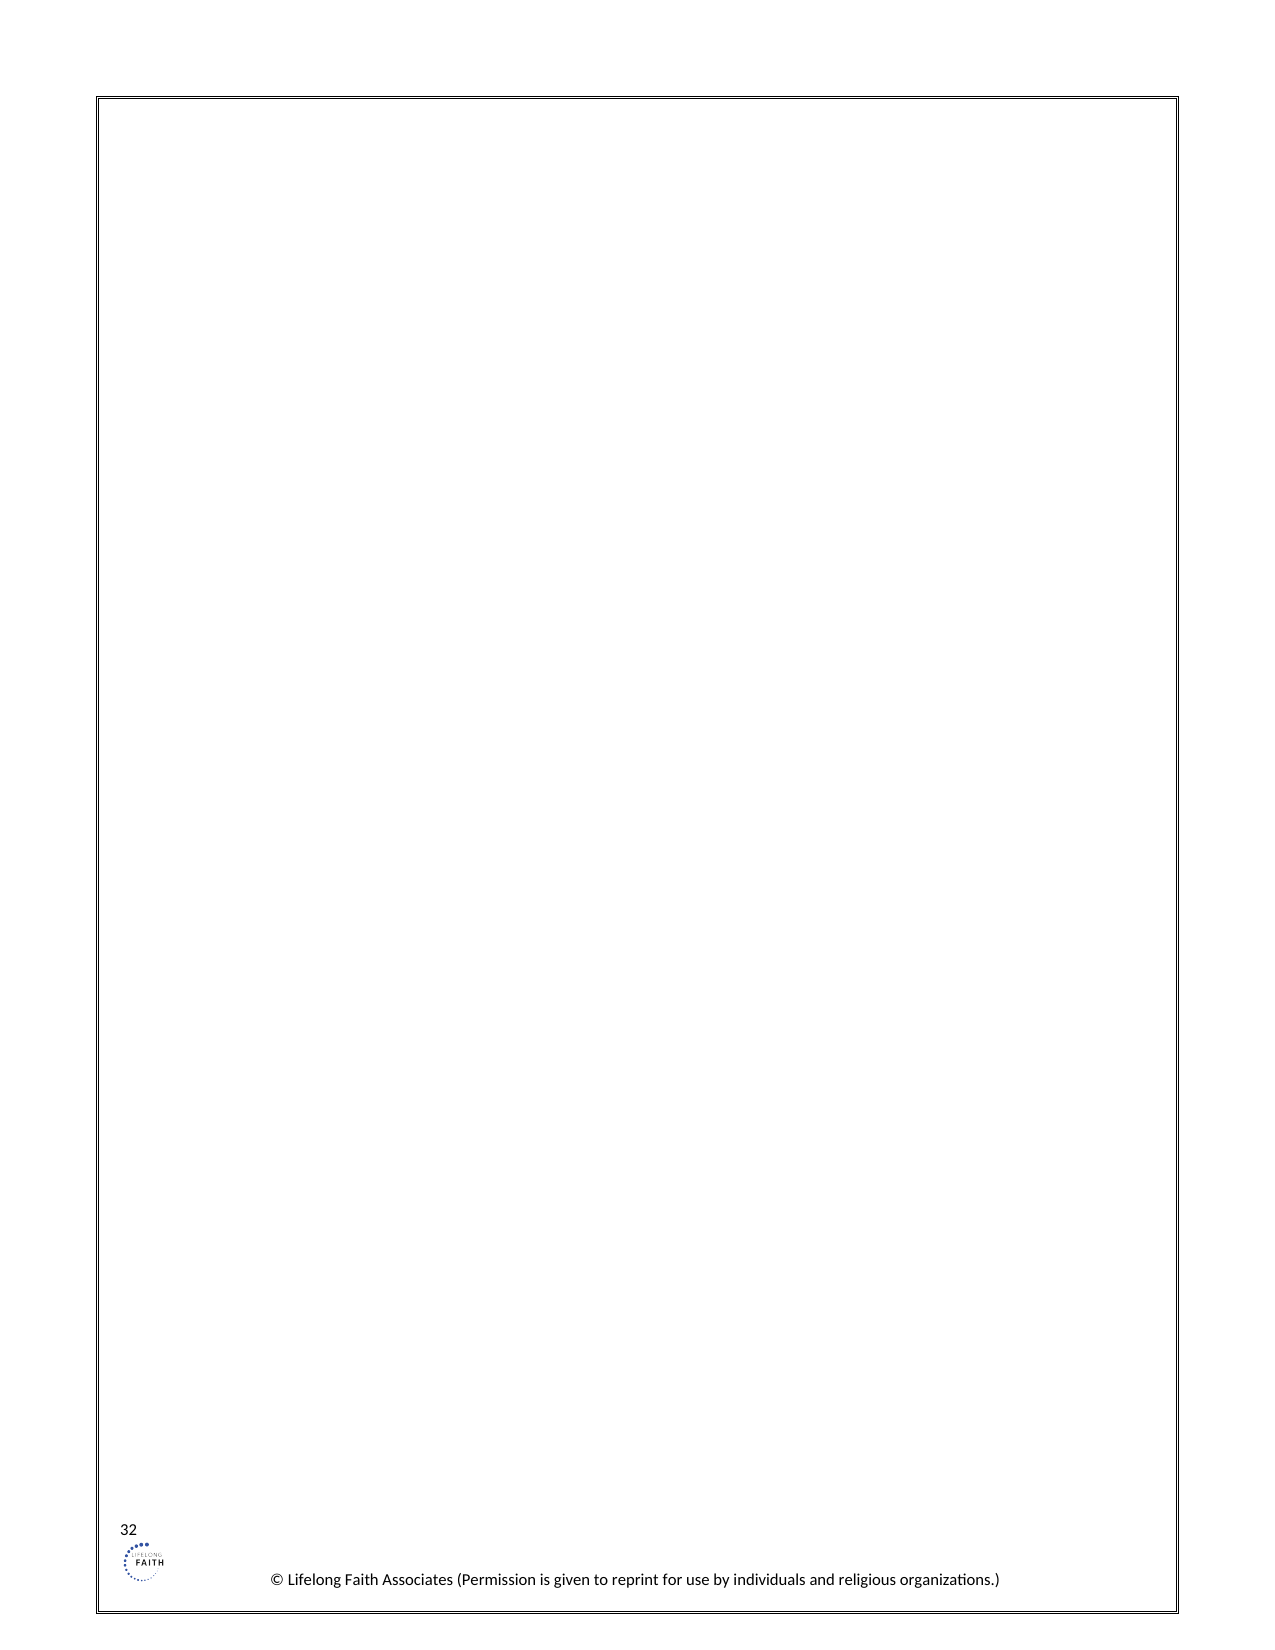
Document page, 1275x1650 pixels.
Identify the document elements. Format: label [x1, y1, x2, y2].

picture [120, 1539, 167, 1586]
